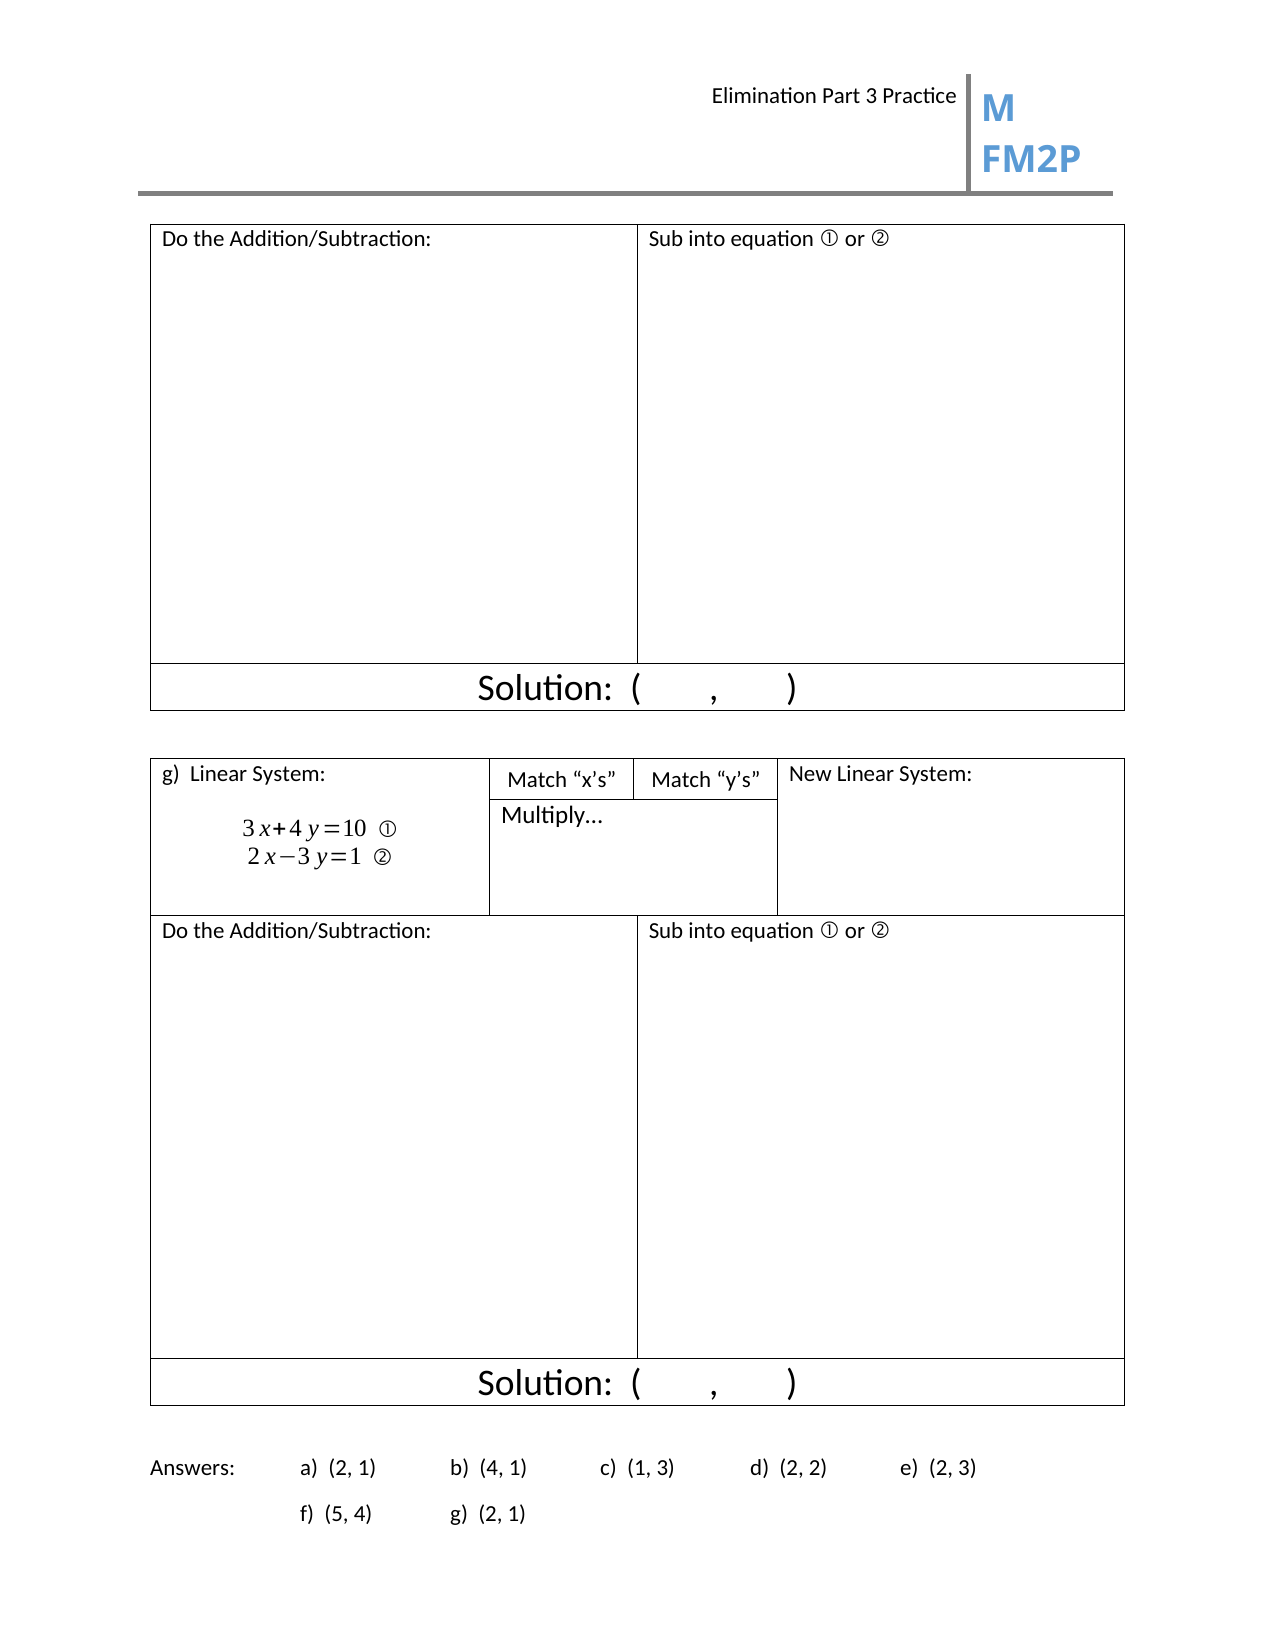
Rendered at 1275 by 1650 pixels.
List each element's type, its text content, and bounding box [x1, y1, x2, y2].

table_header New Linear System: [778, 759, 1124, 915]
table_cell Sub into equation or [638, 916, 1124, 1358]
table_cell Solution: ( , ) [151, 664, 1124, 710]
table_cell Multiply… [490, 800, 777, 915]
table_header Match “x’s” [490, 759, 633, 798]
table_cell Solution: ( , ) [151, 1359, 1124, 1405]
table_cell Sub into equation or [638, 225, 1124, 663]
table_cell Do the Addition/Subtraction: [151, 916, 637, 1358]
table_header g) Linear System: [151, 759, 489, 915]
text f) (5, 4) g) (2, 1) [150, 1499, 1125, 1528]
table_header Match “y’s” [634, 759, 777, 798]
text Answers: a) (2, 1) b) (4, 1) c) (1, 3) d) (2, 2) e) (2, 3) [150, 1453, 1125, 1481]
table_cell Do the Addition/Subtraction: [151, 225, 637, 663]
